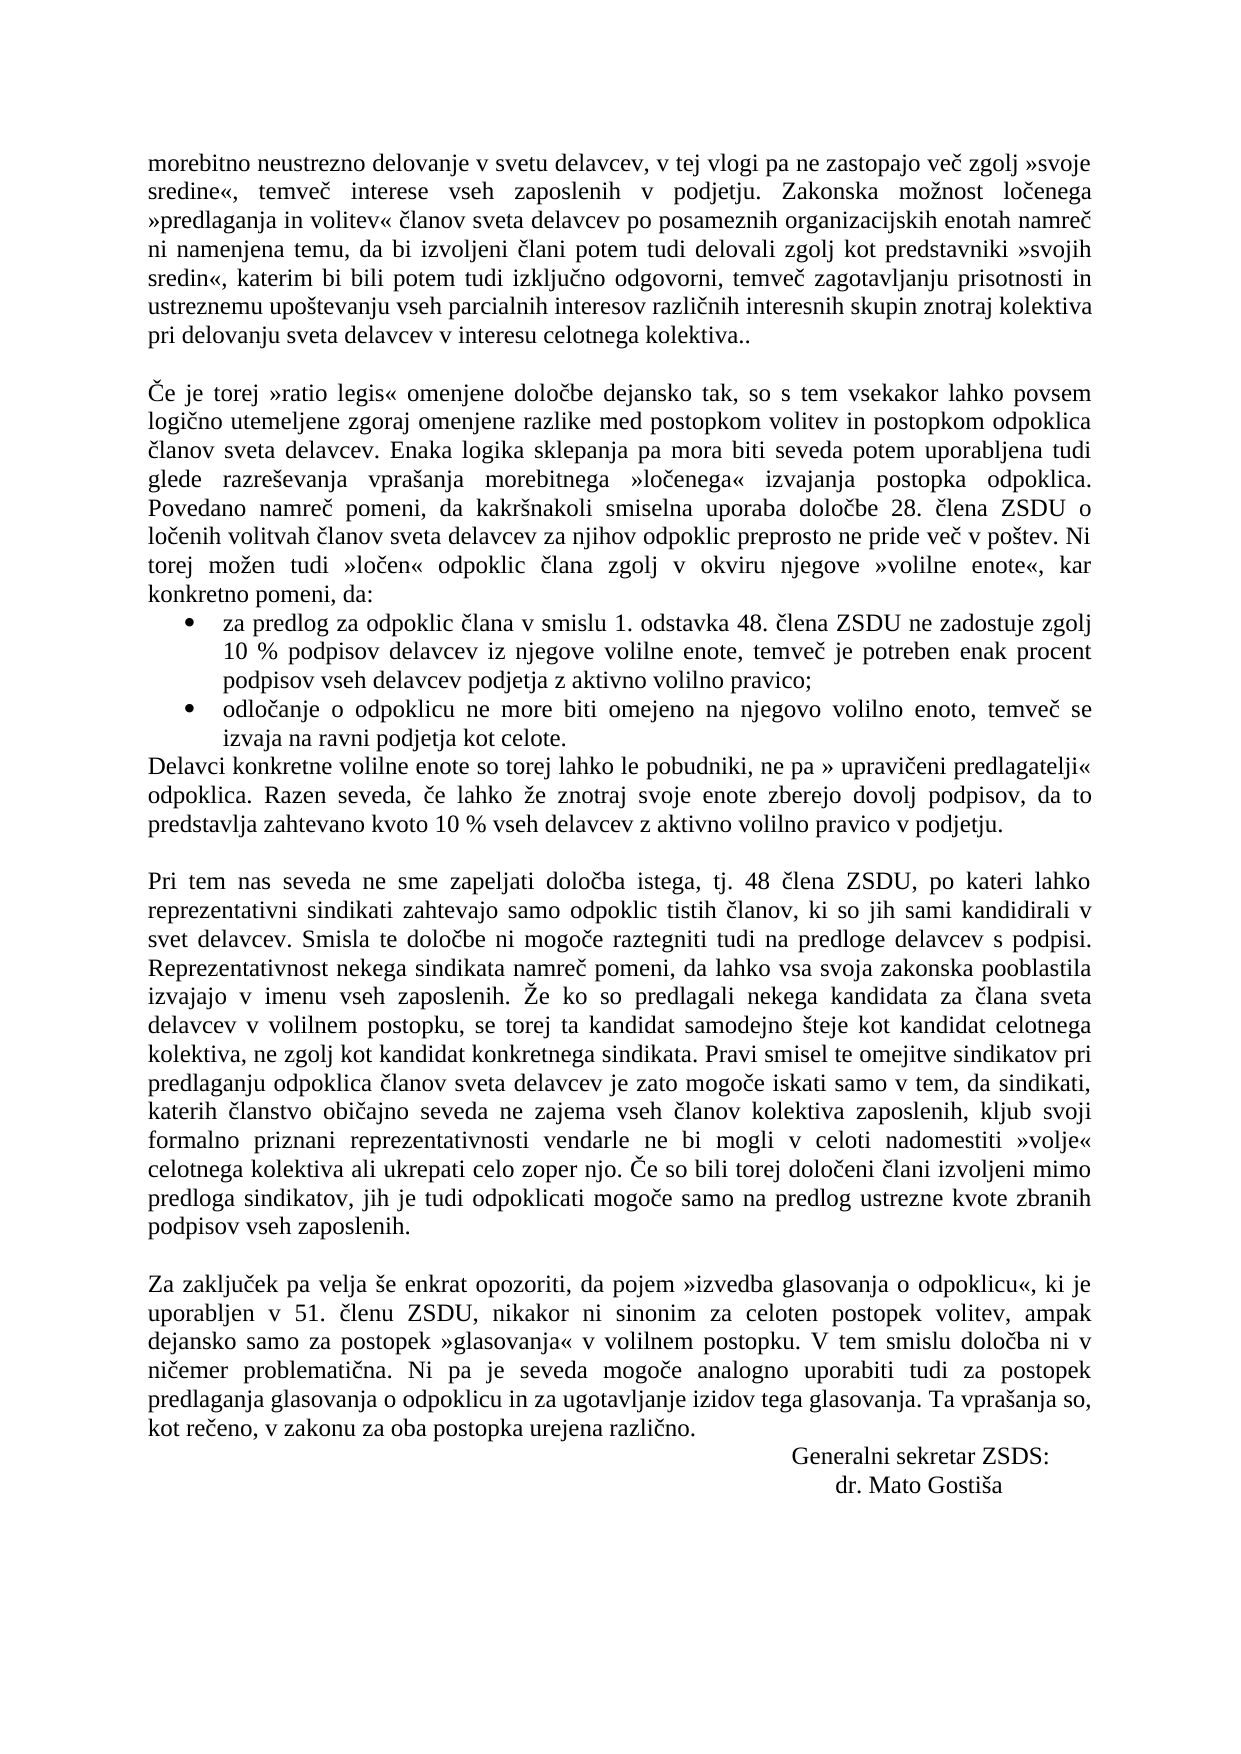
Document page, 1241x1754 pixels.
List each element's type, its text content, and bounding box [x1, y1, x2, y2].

text Pri tem nas seveda ne sme zapeljati določba istega, tj. 48 člena ZSDU, po kateri lahko reprezentativni sindikati zahtevajo samo odpoklic tistih članov, ki so jih sami kandidirali v svet delavcev. Smisla te določbe ni mogoče raztegniti tudi na predloge delavcev s podpisi. Reprezentativnost nekega sindikata namreč pomeni, da lahko vsa svoja zakonska pooblastila izvajajo v imenu vseh zaposlenih. Že ko so predlagali nekega kandidata za člana sveta delavcev v volilnem postopku, se torej ta kandidat samodejno šteje kot kandidat celotnega kolektiva, ne zgolj kot kandidat konkretnega sindikata. Pravi smisel te omejitve sindikatov pri predlaganju odpoklica članov sveta delavcev je zato mogoče iskati samo v tem, da sindikati, katerih članstvo običajno seveda ne zajema vseh članov kolektiva zaposlenih, kljub svoji formalno priznani reprezentativnosti vendarle ne bi mogli v celoti nadomestiti »volje« celotnega kolektiva ali ukrepati celo zoper njo. Če so bili torej določeni člani izvoljeni mimo predloga sindikatov, jih je tudi odpoklicati mogoče samo na predlog ustrezne kvote zbranih podpisov vseh zaposlenih. [148, 866, 1093, 1240]
list za predlog za odpoklic člana v smislu 1. odstavka 48. člena ZSDU ne zadostuje zgolj 10 % podpisov delavcev iz njegove volilne enote, temveč je potreben enak procent podpisov vseh delavcev podjetja z aktivno volilno pravico; [185, 608, 1093, 694]
text Delavci konkretne volilne enote so torej lahko le pobudniki, ne pa » upravičeni predlagatelji« odpoklica. Razen seveda, če lahko že znotraj svoje enote zberejo dovolj podpisov, da to predstavlja zahtevano kvoto 10 % vseh delavcev z aktivno volilno pravico v podjetju. [148, 751, 1093, 838]
text Če je torej »ratio legis« omenjene določbe dejansko tak, so s tem vsekakor lahko povsem logično utemeljene zgoraj omenjene razlike med postopkom volitev in postopkom odpoklica članov sveta delavcev. Enaka logika sklepanja pa mora biti seveda potem uporabljena tudi glede razreševanja vprašanja morebitnega »ločenega« izvajanja postopka odpoklica. Povedano namreč pomeni, da kakršnakoli smiselna uporaba določbe 28. člena ZSDU o ločenih volitvah članov sveta delavcev za njihov odpoklic preprosto ne pride več v poštev. Ni torej možen tudi »ločen« odpoklic člana zgolj v okviru njegove »volilne enote«, kar konkretno pomeni, da: [148, 378, 1093, 608]
text dr. Mato Gostiša [148, 1470, 1093, 1499]
text Generalni sekretar ZSDS: [148, 1441, 1093, 1470]
text Za zaključek pa velja še enkrat opozoriti, da pojem »izvedba glasovanja o odpoklicu«, ki je uporabljen v 51. členu ZSDU, nikakor ni sinonim za celoten postopek volitev, ampak dejansko samo za postopek »glasovanja« v volilnem postopku. V tem smislu določba ni v ničemer problematična. Ni pa je seveda mogoče analogno uporabiti tudi za postopek predlaganja glasovanja o odpoklicu in za ugotavljanje izidov tega glasovanja. Ta vprašanja so, kot rečeno, v zakonu za oba postopka urejena različno. [148, 1269, 1093, 1441]
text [148, 148, 1093, 349]
list odločanje o odpoklicu ne more biti omejeno na njegovo volilno enoto, temveč se izvaja na ravni podjetja kot celote. [185, 694, 1093, 751]
